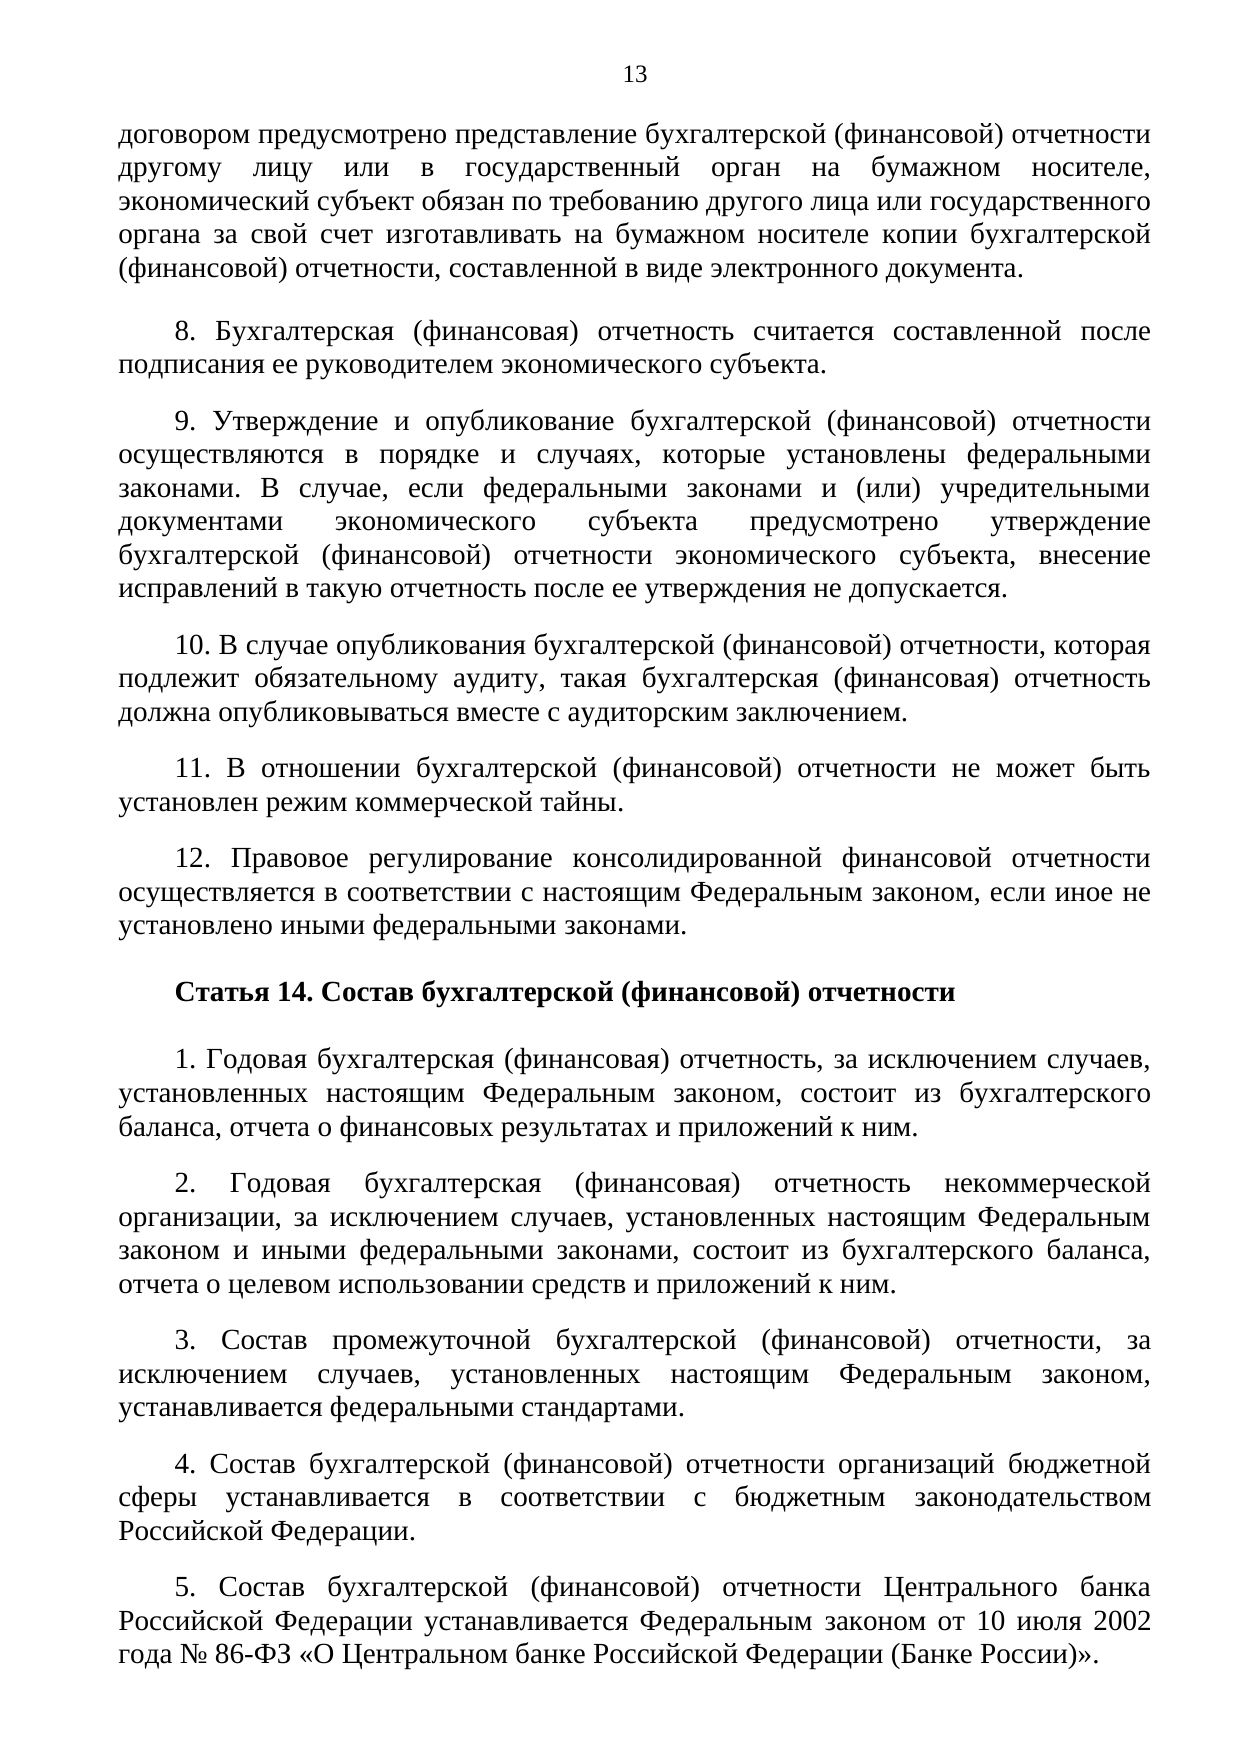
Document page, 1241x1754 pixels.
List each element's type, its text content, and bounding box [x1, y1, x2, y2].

text 8. Бухгалтерская (финансовая) отчетность считается составленной после подписания ее руководителем экономического субъекта. [118, 313, 1152, 380]
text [118, 116, 1152, 283]
text 12. Правовое регулирование консолидированной финансовой отчетности осуществляется в соответствии с настоящим Федеральным законом, если иное не установлено иными федеральными законами. [118, 840, 1152, 941]
text 2. Годовая бухгалтерская (финансовая) отчетность некоммерческой организации, за исключением случаев, установленных настоящим Федеральным законом и иными федеральными законами, состоит из бухгалтерского баланса, отчета о целевом использовании средств и приложений к ним. [118, 1165, 1152, 1299]
text 10. В случае опубликования бухгалтерской (финансовой) отчетности, которая подлежит обязательному аудиту, такая бухгалтерская (финансовая) отчетность должна опубликовываться вместе с аудиторским заключением. [118, 627, 1152, 727]
text 4. Состав бухгалтерской (финансовой) отчетности организаций бюджетной сферы устанавливается в соответствии с бюджетным законодательством Российской Федерации. [118, 1446, 1152, 1546]
text 9. Утверждение и опубликование бухгалтерской (финансовой) отчетности осуществляются в порядке и случаях, которые установлены федеральными законами. В случае, если федеральными законами и (или) учредительными документами экономического субъекта предусмотрено утверждение бухгалтерской (финансовой) отчетности экономического субъекта, внесение исправлений в такую отчетность после ее утверждения не допускается. [118, 403, 1152, 604]
title Статья 14. Состав бухгалтерской (финансовой) отчетности [118, 974, 1152, 1008]
text 11. В отношении бухгалтерской (финансовой) отчетности не может быть установлен режим коммерческой тайны. [118, 750, 1152, 817]
text 1. Годовая бухгалтерская (финансовая) отчетность, за исключением случаев, установленных настоящим Федеральным законом, состоит из бухгалтерского баланса, отчета о финансовых результатах и приложений к ним. [118, 1042, 1152, 1142]
text 3. Состав промежуточной бухгалтерской (финансовой) отчетности, за исключением случаев, установленных настоящим Федеральным законом, устанавливается федеральными стандартами. [118, 1322, 1152, 1423]
text 5. Состав бухгалтерской (финансовой) отчетности Центрального банка Российской Федерации устанавливается Федеральным законом от 10 июля 2002 года № 86-ФЗ «О Центральном банке Российской Федерации (Банке России)». [118, 1569, 1152, 1670]
